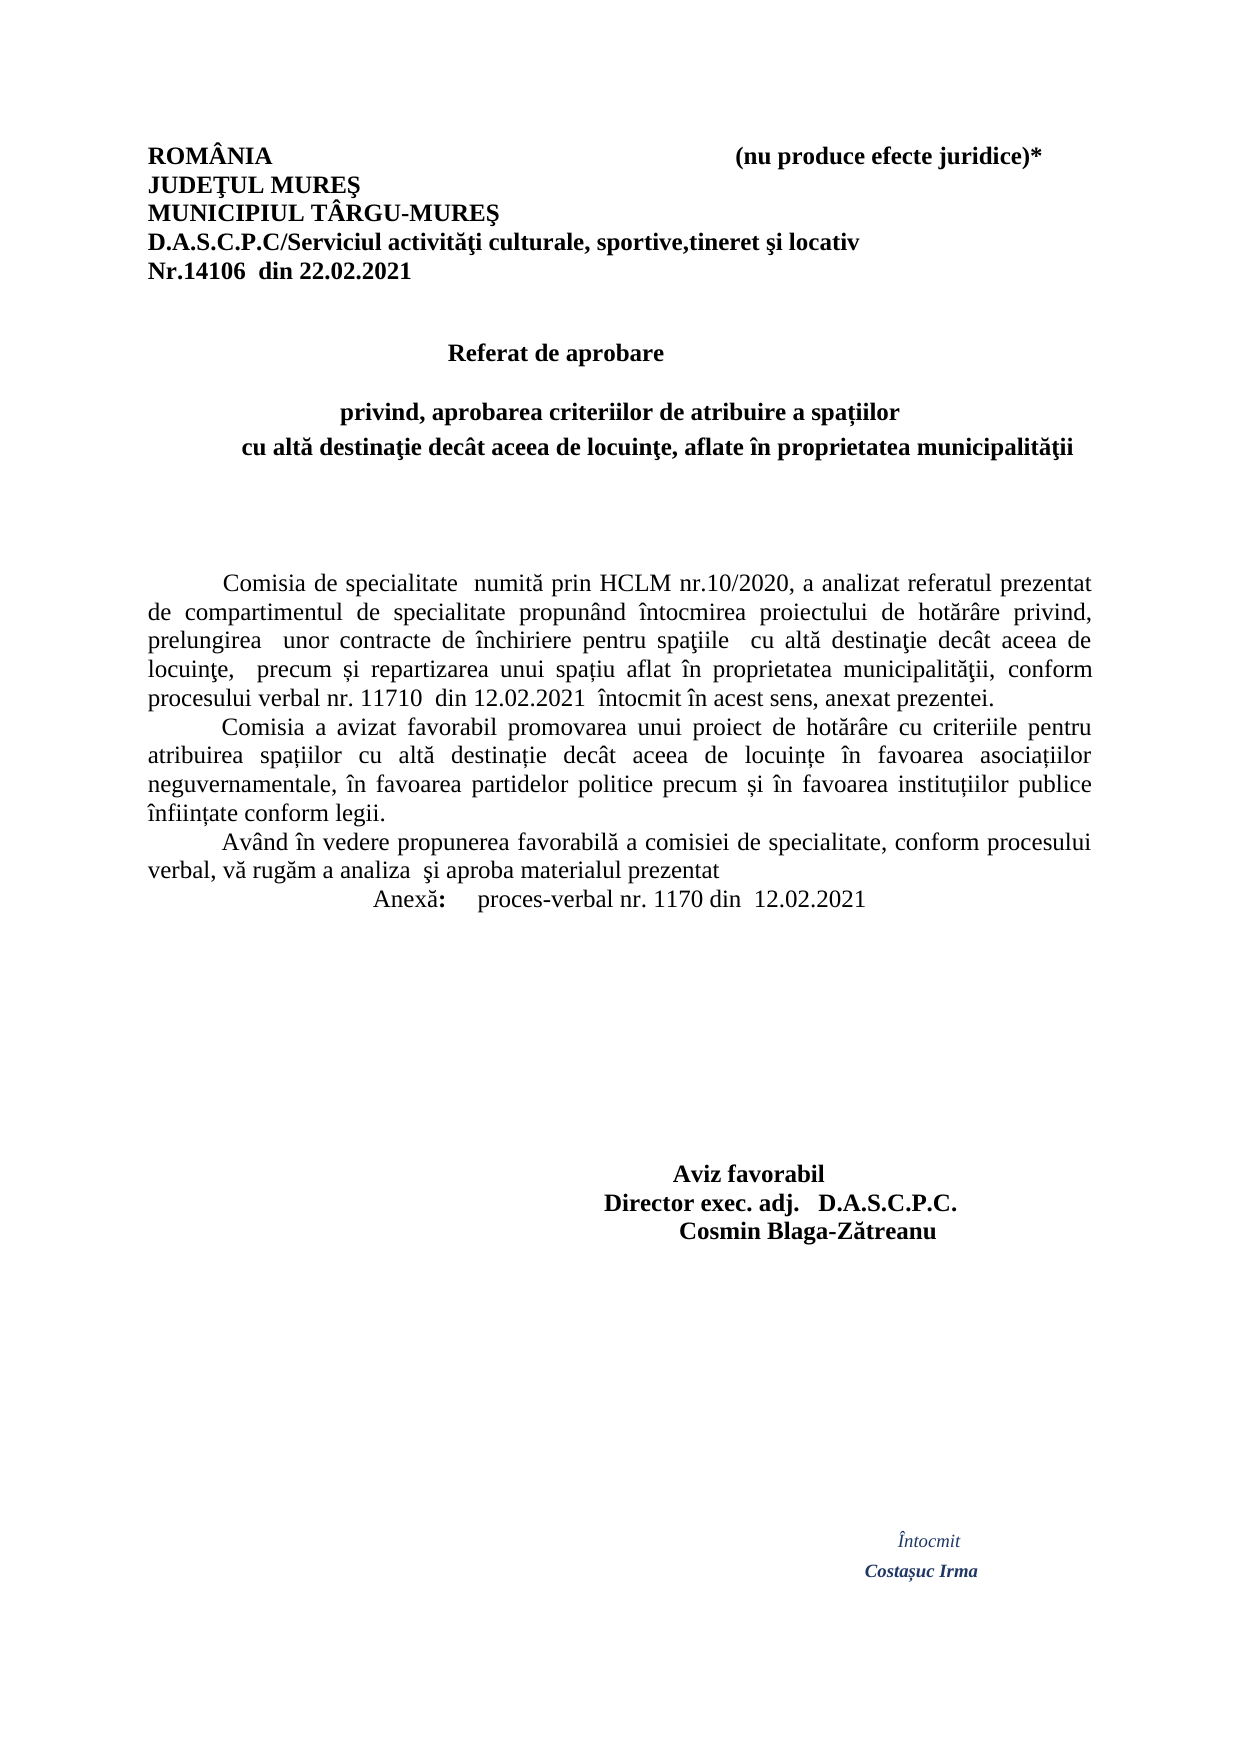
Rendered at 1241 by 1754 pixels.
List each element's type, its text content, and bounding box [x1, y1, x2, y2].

subtitle privind, aprobarea criteriilor de atribuire a spațiilor [148, 397, 1093, 425]
text Aviz favorabil [148, 1159, 1093, 1188]
text Referat de aprobare [373, 338, 1093, 367]
text Având în vedere propunerea favorabilă a comisiei de specialitate, conform procesului verbal, vă rugăm a analiza şi aproba materialul prezentat [148, 827, 1093, 884]
text cu altă destinaţie decât aceea de locuinţe, aflate în proprietatea municipalităţii [148, 432, 1093, 460]
text Anexă: proces-verbal nr. 1170 din 12.02.2021 [148, 884, 1093, 913]
text Nr.14106 din 22.02.2021 [148, 256, 1093, 285]
text Comisia de specialitate numită prin HCLM nr.10/2020, a analizat referatul prezentat de compartimentul de specialitate propunând întocmirea proiectului de hotărâre privind, prelungirea unor contracte de închiriere pentru spaţiile cu altă destinaţie decât aceea de locuinţe, precum și repartizarea unui spațiu aflat în proprietatea municipalităţii, conform procesului verbal nr. 11710 din 12.02.2021 întocmit în acest sens, anexat prezentei. [148, 568, 1093, 712]
text ROMÂNIA (nu produce efecte juridice)* [148, 141, 1093, 170]
text JUDEŢUL MUREŞ [148, 170, 1093, 198]
text Comisia a avizat favorabil promovarea unui proiect de hotărâre cu criteriile pentru atribuirea spațiilor cu altă destinație decât aceea de locuințe în favoarea asociațiilor neguvernamentale, în favoarea partidelor politice precum și în favoarea instituțiilor publice înființate conform legii. [148, 712, 1093, 827]
text D.A.S.C.P.C/Serviciul activităţi culturale, sportive,tineret şi locativ [148, 227, 1093, 256]
text Cosmin Blaga-Zătreanu [148, 1216, 1093, 1245]
subtitle Întocmit [148, 1529, 1093, 1551]
subtitle Costașuc Irma [148, 1560, 1093, 1582]
text MUNICIPIUL TÂRGU-MUREŞ [148, 198, 1093, 227]
text Director exec. adj. D.A.S.C.P.C. [148, 1188, 1093, 1216]
